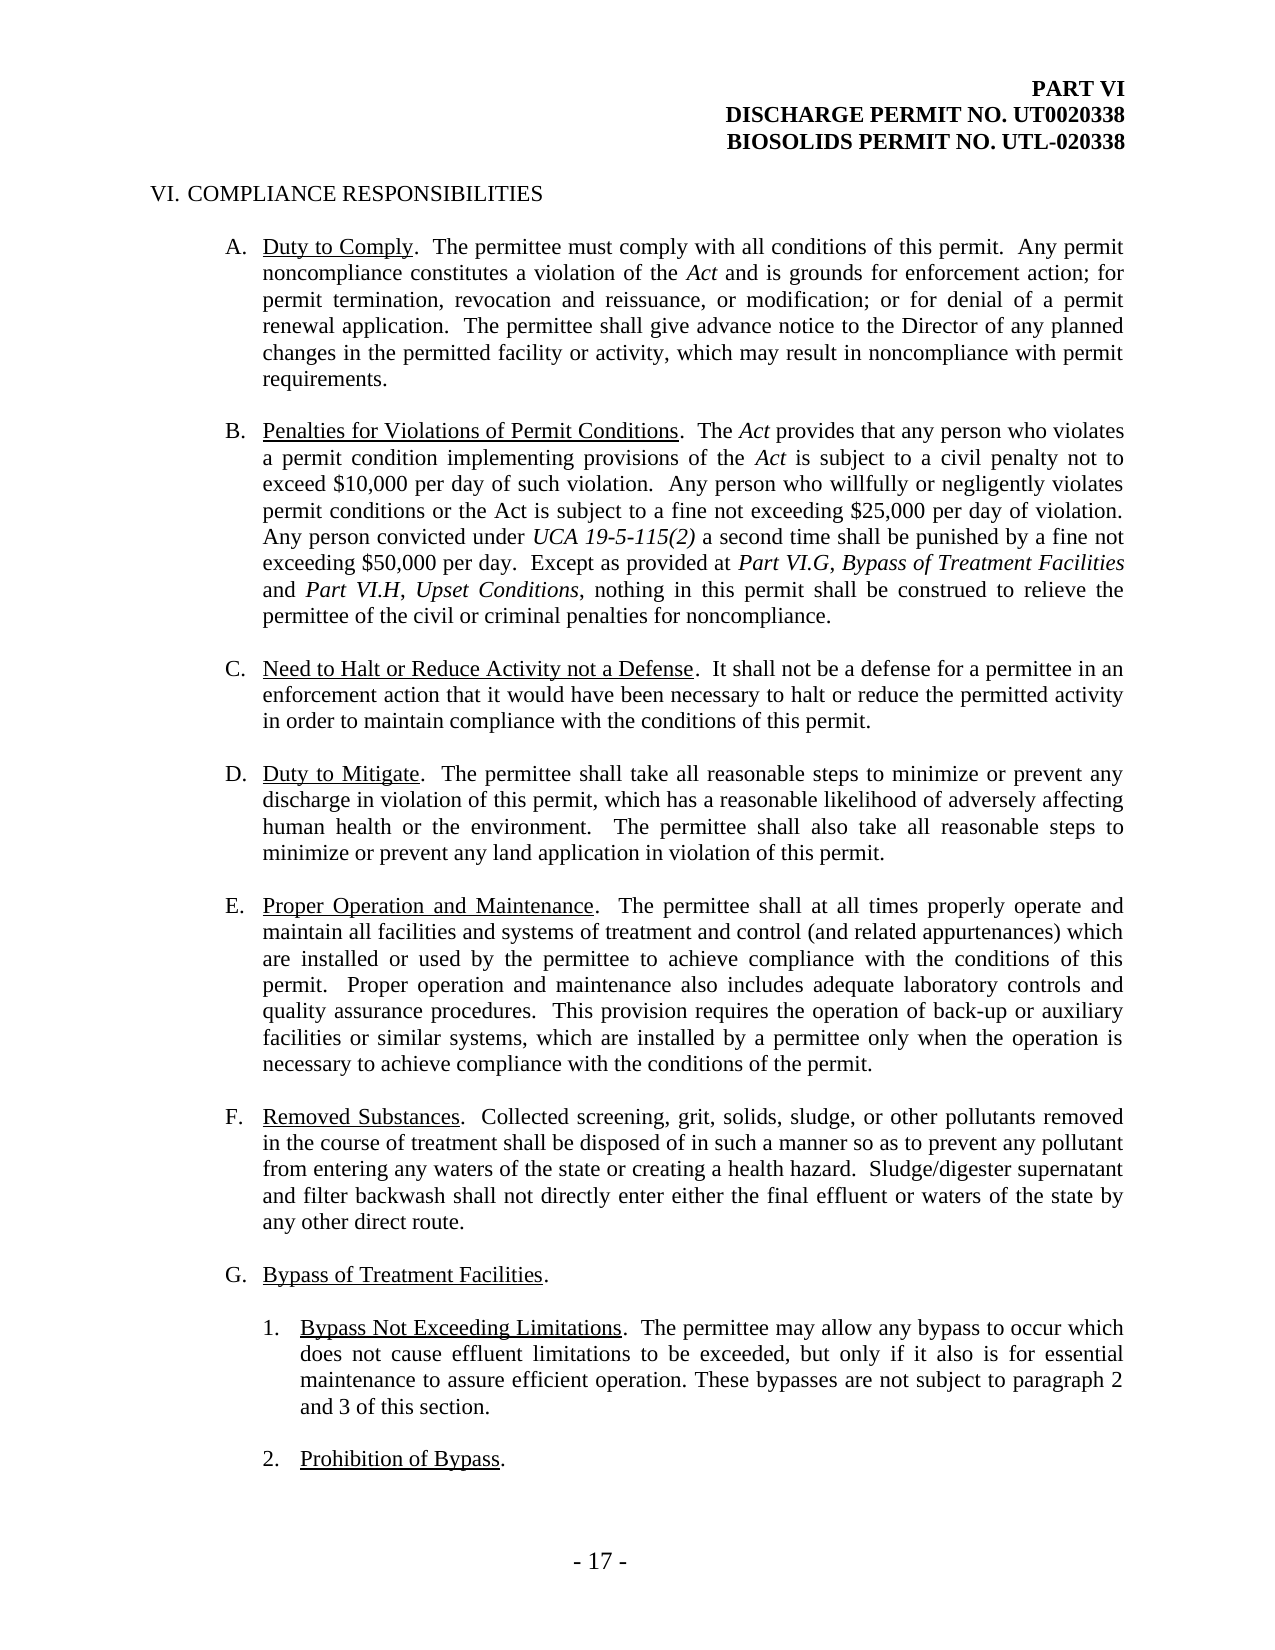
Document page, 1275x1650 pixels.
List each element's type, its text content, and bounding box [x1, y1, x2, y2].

list Duty to Comply. The permittee must comply with all conditions of this permit. Any permit noncompliance constitutes a violation of the Act and is grounds for enforcement action; for permit termination, revocation and reissuance, or modification; or for denial of a permit renewal application. The permittee shall give advance notice to the Director of any planned changes in the permitted facility or activity, which may result in noncompliance with permit requirements. [225, 233, 1125, 391]
list COMPLIANCE RESPONSIBILITIES [150, 180, 1125, 207]
list Proper Operation and Maintenance. The permittee shall at all times properly operate and maintain all facilities and systems of treatment and control (and related appurtenances) which are installed or used by the permittee to achieve compliance with the conditions of this permit. Proper operation and maintenance also includes adequate laboratory controls and quality assurance procedures. This provision requires the operation of back-up or auxiliary facilities or similar systems, which are installed by a permittee only when the operation is necessary to achieve compliance with the conditions of the permit. [225, 892, 1125, 1076]
list Bypass Not Exceeding Limitations. The permittee may allow any bypass to occur which does not cause effluent limitations to be exceeded, but only if it also is for essential maintenance to assure efficient operation. These bypasses are not subject to paragraph 2 and 3 of this section. [262, 1314, 1125, 1419]
list Bypass of Treatment Facilities. [225, 1261, 1125, 1287]
list Removed Substances. Collected screening, grit, solids, sludge, or other pollutants removed in the course of treatment shall be disposed of in such a manner so as to prevent any pollutant from entering any waters of the state or creating a health hazard. Sludge/digester supernatant and filter backwash shall not directly enter either the final effluent or waters of the state by any other direct route. [225, 1103, 1125, 1234]
list Prohibition of Bypass. [262, 1445, 1125, 1472]
list Need to Halt or Reduce Activity not a Defense. It shall not be a defense for a permittee in an enforcement action that it would have been necessary to halt or reduce the permitted activity in order to maintain compliance with the conditions of this permit. [225, 655, 1125, 734]
list Penalties for Violations of Permit Conditions. The Act provides that any person who violates a permit condition implementing provisions of the Act is subject to a civil penalty not to exceed $10,000 per day of such violation. Any person who willfully or negligently violates permit conditions or the Act is subject to a fine not exceeding $25,000 per day of violation. Any person convicted under UCA 19-5-115(2) a second time shall be punished by a fine not exceeding $50,000 per day. Except as provided at Part VI.G, Bypass of Treatment Facilities and Part VI.H, Upset Conditions, nothing in this permit shall be construed to relieve the permittee of the civil or criminal penalties for noncompliance. [225, 418, 1125, 628]
list Duty to Mitigate. The permittee shall take all reasonable steps to minimize or prevent any discharge in violation of this permit, which has a reasonable likelihood of adversely affecting human health or the environment. The permittee shall also take all reasonable steps to minimize or prevent any land application in violation of this permit. [225, 760, 1125, 866]
